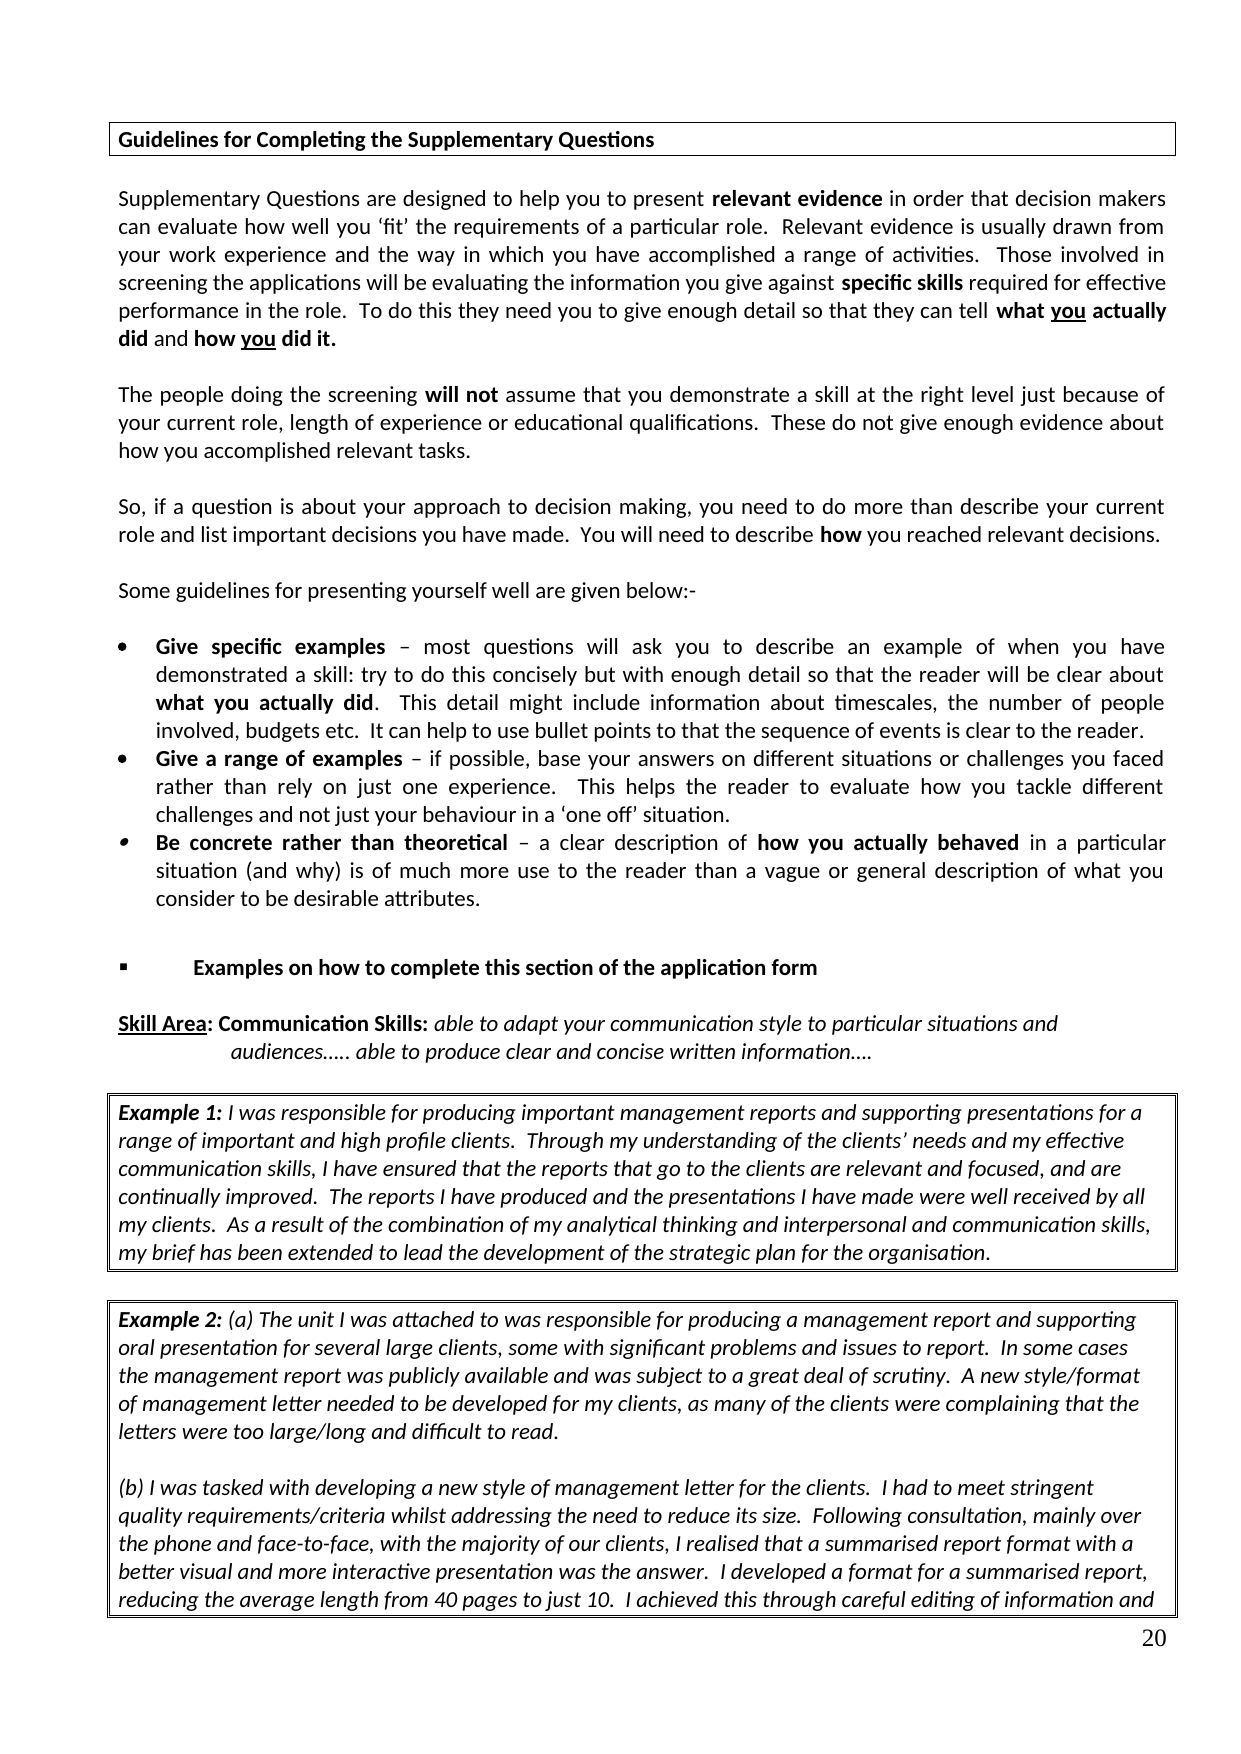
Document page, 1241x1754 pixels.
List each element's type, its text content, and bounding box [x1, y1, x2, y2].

list Give a range of examples – if possible, base your answers on different situations or challenges you faced rather than rely on just one experience. This helps the reader to evaluate how you tackle different challenges and not just your behaviour in a ‘one off’ situation. [118, 744, 1167, 828]
text Some guidelines for presenting yourself well are given below:- [118, 576, 1167, 604]
text So, if a question is about your approach to decision making, you need to do more than describe your current role and list important decisions you have made. You will need to describe how you reached relevant decisions. [118, 492, 1167, 548]
list Give specific examples – most questions will ask you to describe an example of when you have demonstrated a skill: try to do this concisely but with enough detail so that the reader will be clear about what you actually did. This detail might include information about timescales, the number of people involved, budgets etc. It can help to use bullet points to that the sequence of events is clear to the reader. [118, 632, 1167, 744]
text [110, 1468, 1175, 1615]
text Skill Area: Communication Skills: able to adapt your communication style to particular situations and audiences….. able to produce clear and concise written information…. [118, 1009, 1140, 1065]
text The people doing the screening will not assume that you demonstrate a skill at the right level just because of your current role, length of experience or educational qualifications. These do not give enough evidence about how you accomplished relevant tasks. [118, 380, 1167, 464]
list Be concrete rather than theoretical – a clear description of how you actually behaved in a particular situation (and why) is of much more use to the reader than a vague or general description of what you consider to be desirable attributes. [118, 828, 1167, 913]
subtitle Guidelines for Completing the Supplementary Questions [110, 123, 1175, 155]
subtitle Examples on how to complete this section of the application form [118, 953, 1141, 981]
text Example 1: I was responsible for producing important management reports and supporting presentations for a range of important and high profile clients. Through my understanding of the clients’ needs and my effective communication skills, I have ensured that the reports that go to the clients are relevant and focused, and are continually improved. The reports I have produced and the presentations I have made were well received by all my clients. As a result of the combination of my analytical thinking and interpersonal and communication skills, my brief has been extended to lead the development of the strategic plan for the organisation. [110, 1096, 1175, 1269]
text Example 2: (a) The unit I was attached to was responsible for producing a management report and supporting oral presentation for several large clients, some with significant problems and issues to report. In some cases the management report was publicly available and was subject to a great deal of scrutiny. A new style/format of management letter needed to be developed for my clients, as many of the clients were complaining that the letters were too large/long and difficult to read. [110, 1303, 1175, 1445]
text Supplementary Questions are designed to help you to present relevant evidence in order that decision makers can evaluate how well you ‘fit’ the requirements of a particular role. Relevant evidence is usually drawn from your work experience and the way in which you have accomplished a range of activities. Those involved in screening the applications will be evaluating the information you give against specific skills required for effective performance in the role. To do this they need you to give enough detail so that they can tell what you actually did and how you did it. [118, 184, 1167, 352]
